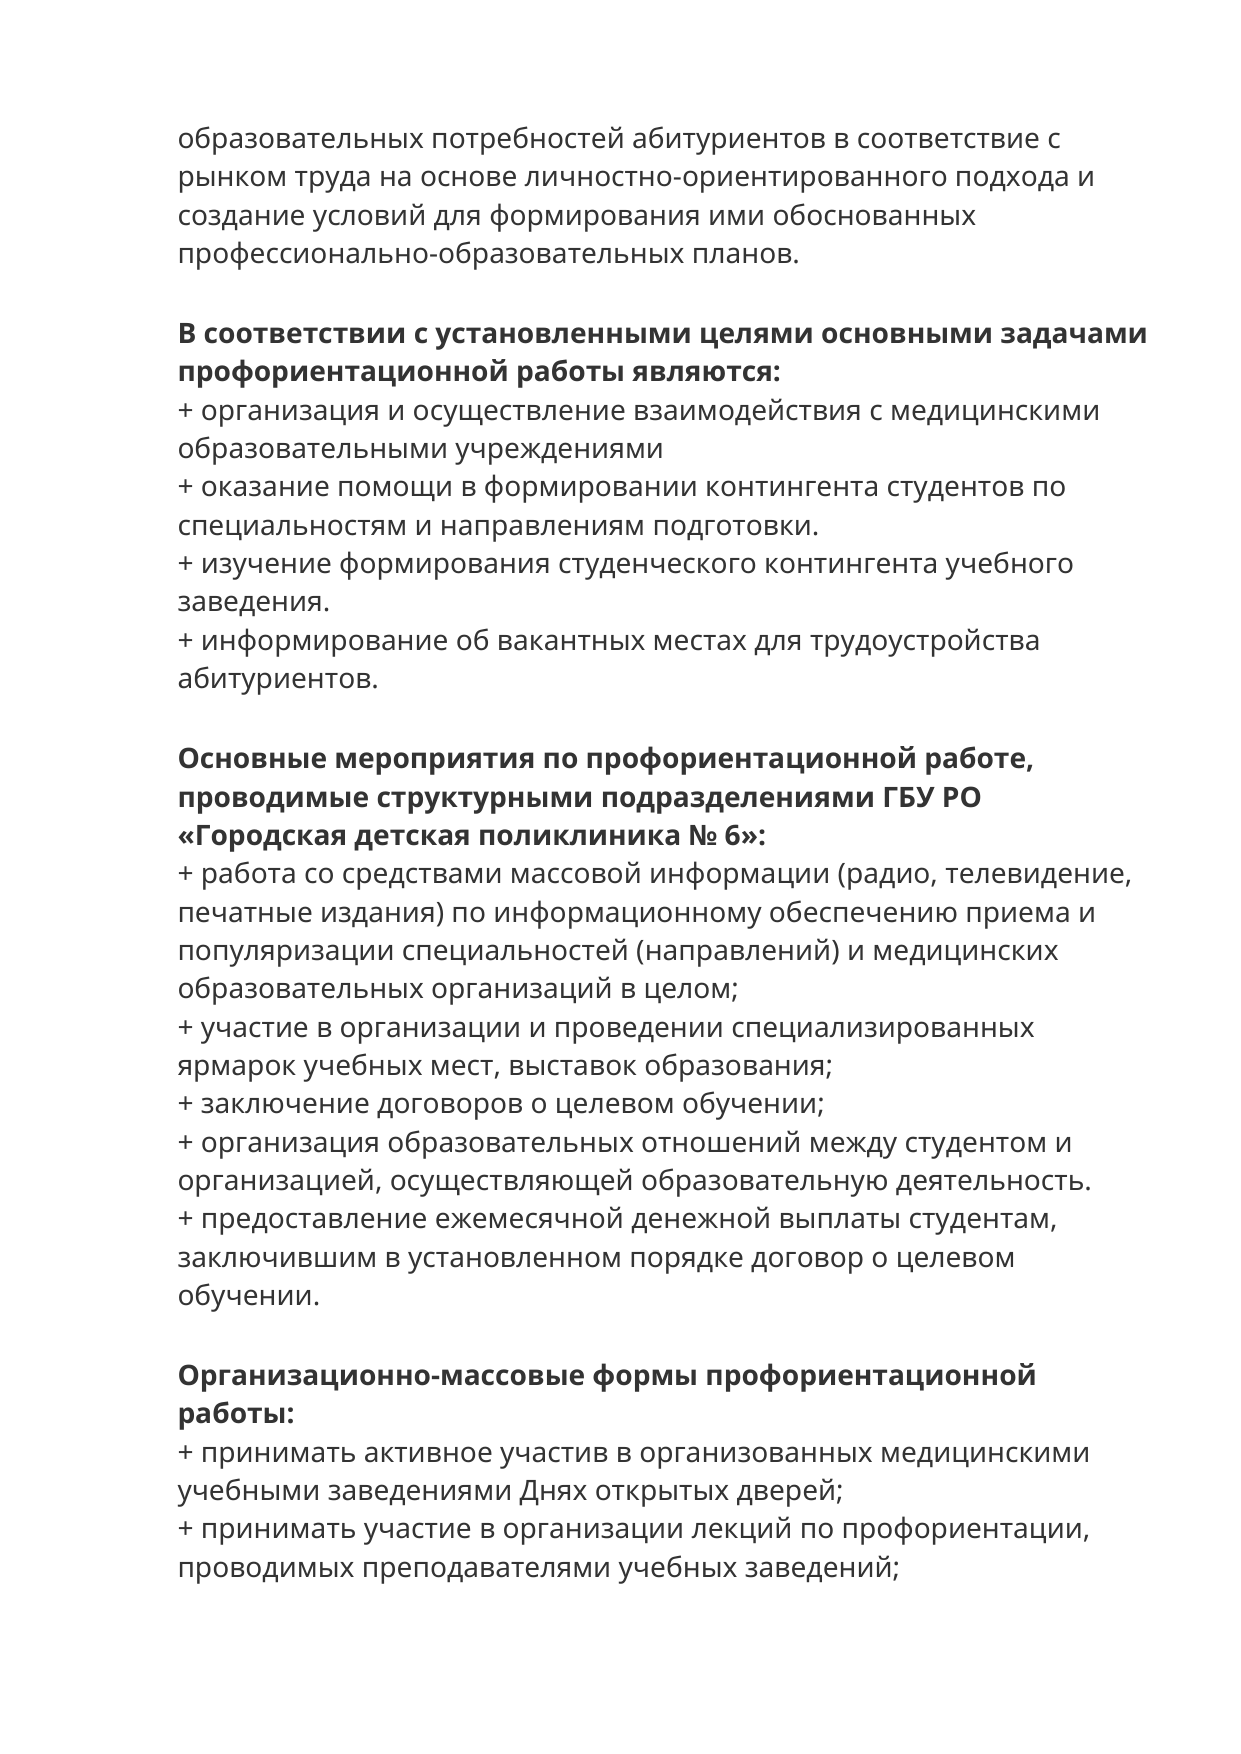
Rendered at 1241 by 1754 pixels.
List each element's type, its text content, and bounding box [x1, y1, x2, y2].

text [177, 1432, 1152, 1585]
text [177, 118, 1152, 271]
text Основные мероприятия по профориентационной работе, проводимые структурными подразделениями ГБУ РО «Городская детская поликлиника № 6»: [177, 738, 1152, 853]
text Организационно-массовые формы профориентационной работы: [177, 1355, 1152, 1432]
text + работа со средствами массовой информации (радио, телевидение, печатные издания) по информационному обеспечению приема и популяризации специальностей (направлений) и медицинских образовательных организаций в целом; + участие в организации и проведении специализированных ярмарок учебных мест, выставок образования; + заключение договоров о целевом обучении; + организация образовательных отношений между студентом и организацией, осуществляющей образовательную деятельность. + предоставление ежемесячной денежной выплаты студентам, заключившим в установленном порядке договор о целевом обучении. [177, 853, 1152, 1313]
text В соответствии с установленными целями основными задачами профориентационной работы являются: [177, 313, 1152, 390]
text + организация и осуществление взаимодействия с медицинскими образовательными учреждениями + оказание помощи в формировании контингента студентов по специальностям и направлениям подготовки. + изучение формирования студенческого контингента учебного заведения. + информирование об вакантных местах для трудоустройства абитуриентов. [177, 390, 1152, 697]
